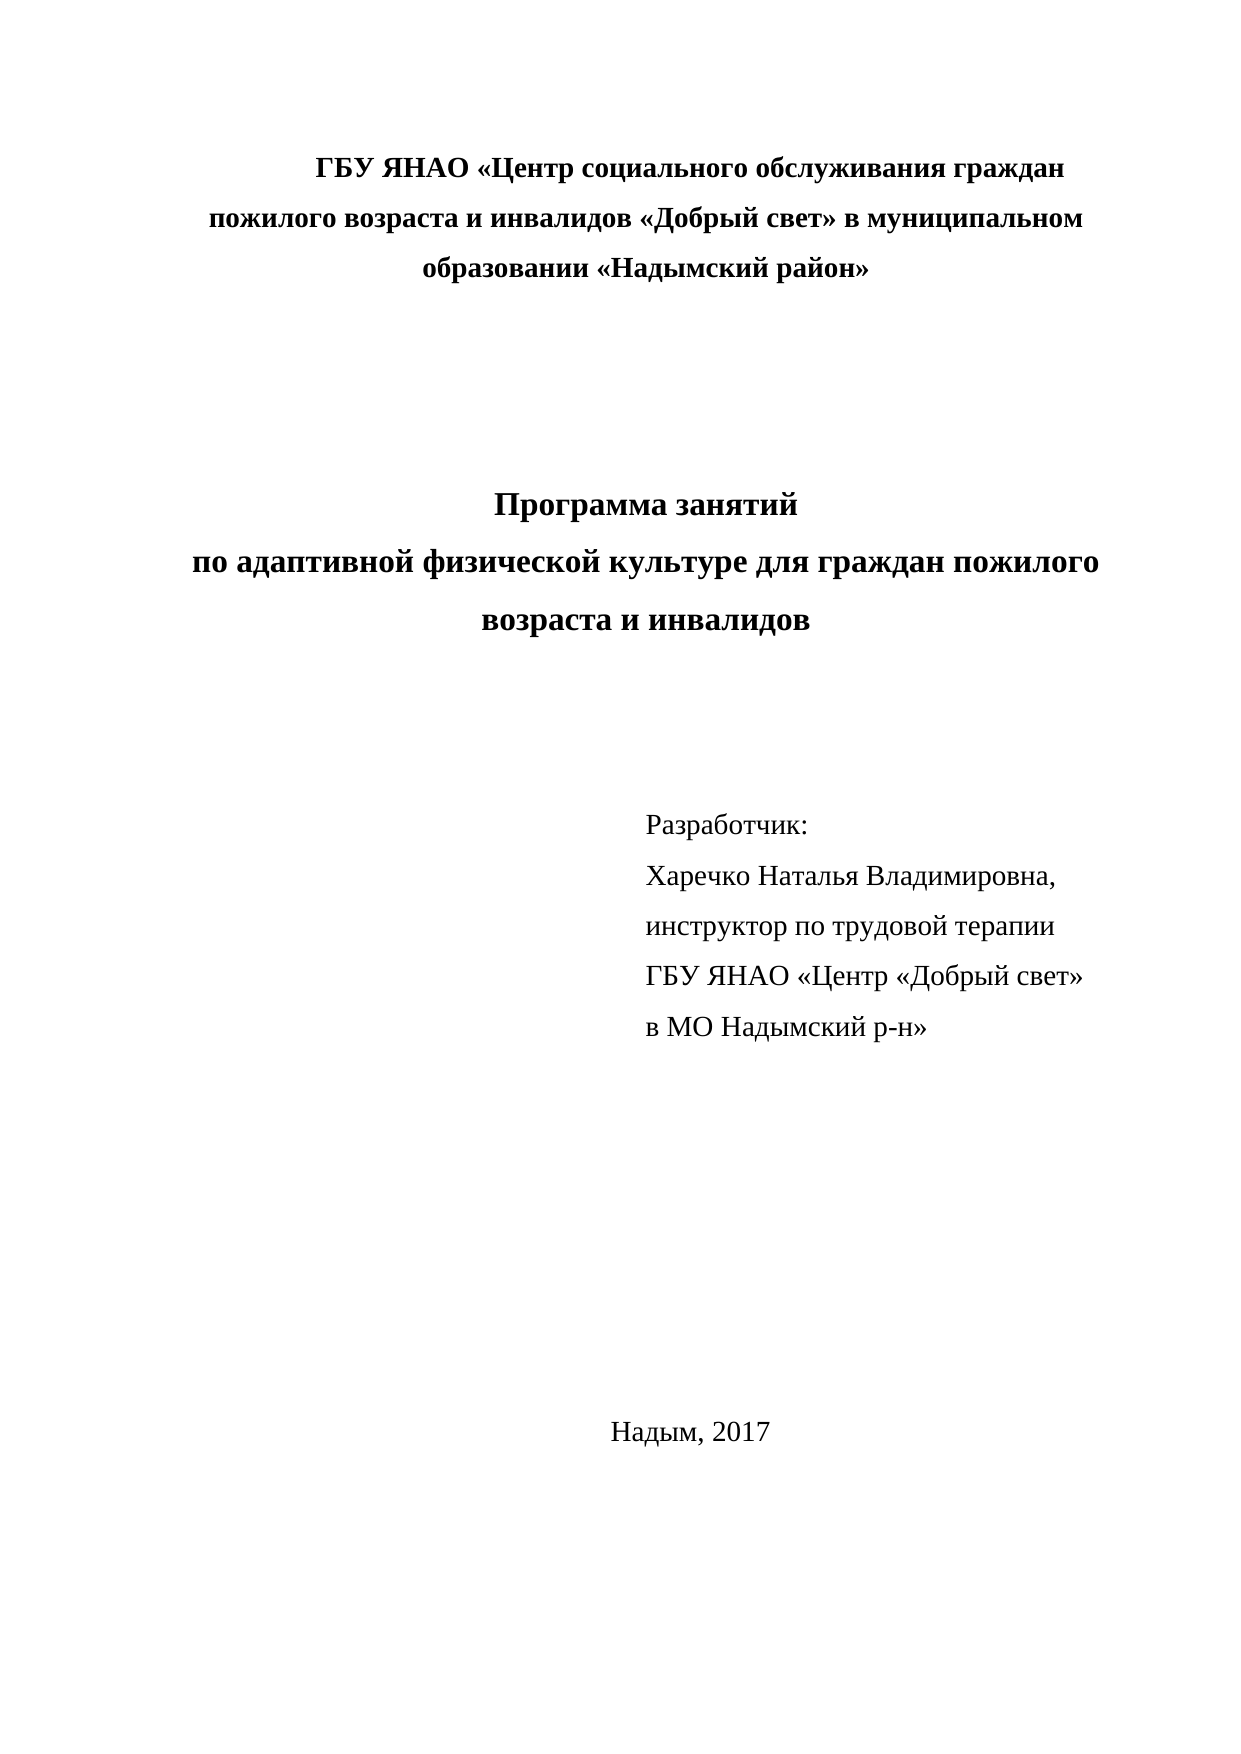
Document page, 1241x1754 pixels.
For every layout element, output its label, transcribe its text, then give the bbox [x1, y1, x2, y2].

text ГБУ ЯНАО «Центр социального обслуживания граждан пожилого возраста и инвалидов «Добрый свет» в муниципальном образовании «Надымский район» [187, 150, 1104, 284]
text по адаптивной физической культуре для граждан пожилого возраста и инвалидов [187, 542, 1104, 637]
text Надым, 2017 [187, 1414, 1104, 1448]
text Разработчик: [645, 807, 1104, 841]
text Харечко Наталья Владимировна, [645, 858, 1104, 891]
text инструктор по трудовой терапии ГБУ ЯНАО «Центр «Добрый свет» в МО Надымский р-н» [645, 908, 1104, 1042]
text Программа занятий [187, 484, 1104, 522]
